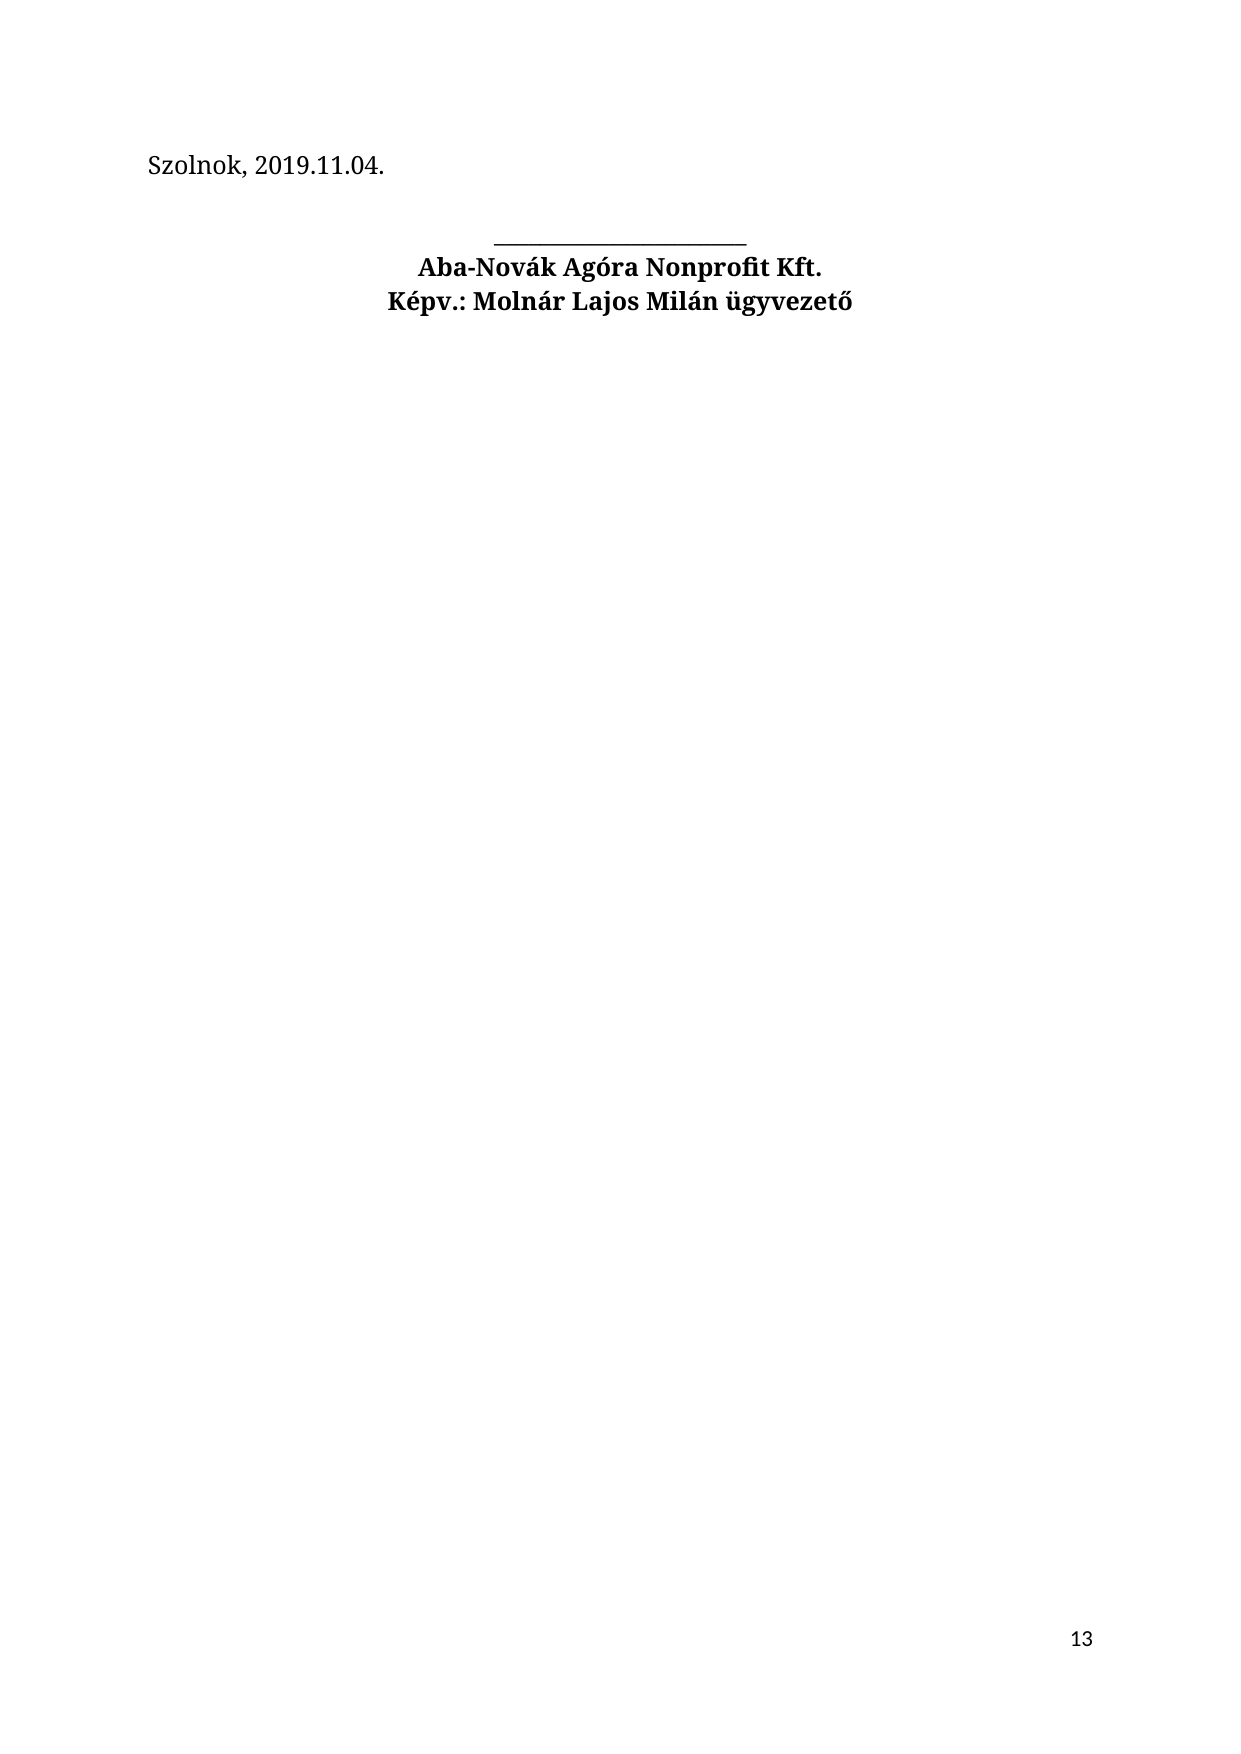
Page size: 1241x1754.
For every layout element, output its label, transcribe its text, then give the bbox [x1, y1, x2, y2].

text Képv.: Molnár Lajos Milán ügyvezető [148, 284, 1093, 318]
text ______________________ [148, 216, 1093, 250]
text Aba-Novák Agóra Nonprofit Kft. [148, 250, 1093, 284]
text Szolnok, 2019.11.04. [148, 148, 1093, 182]
